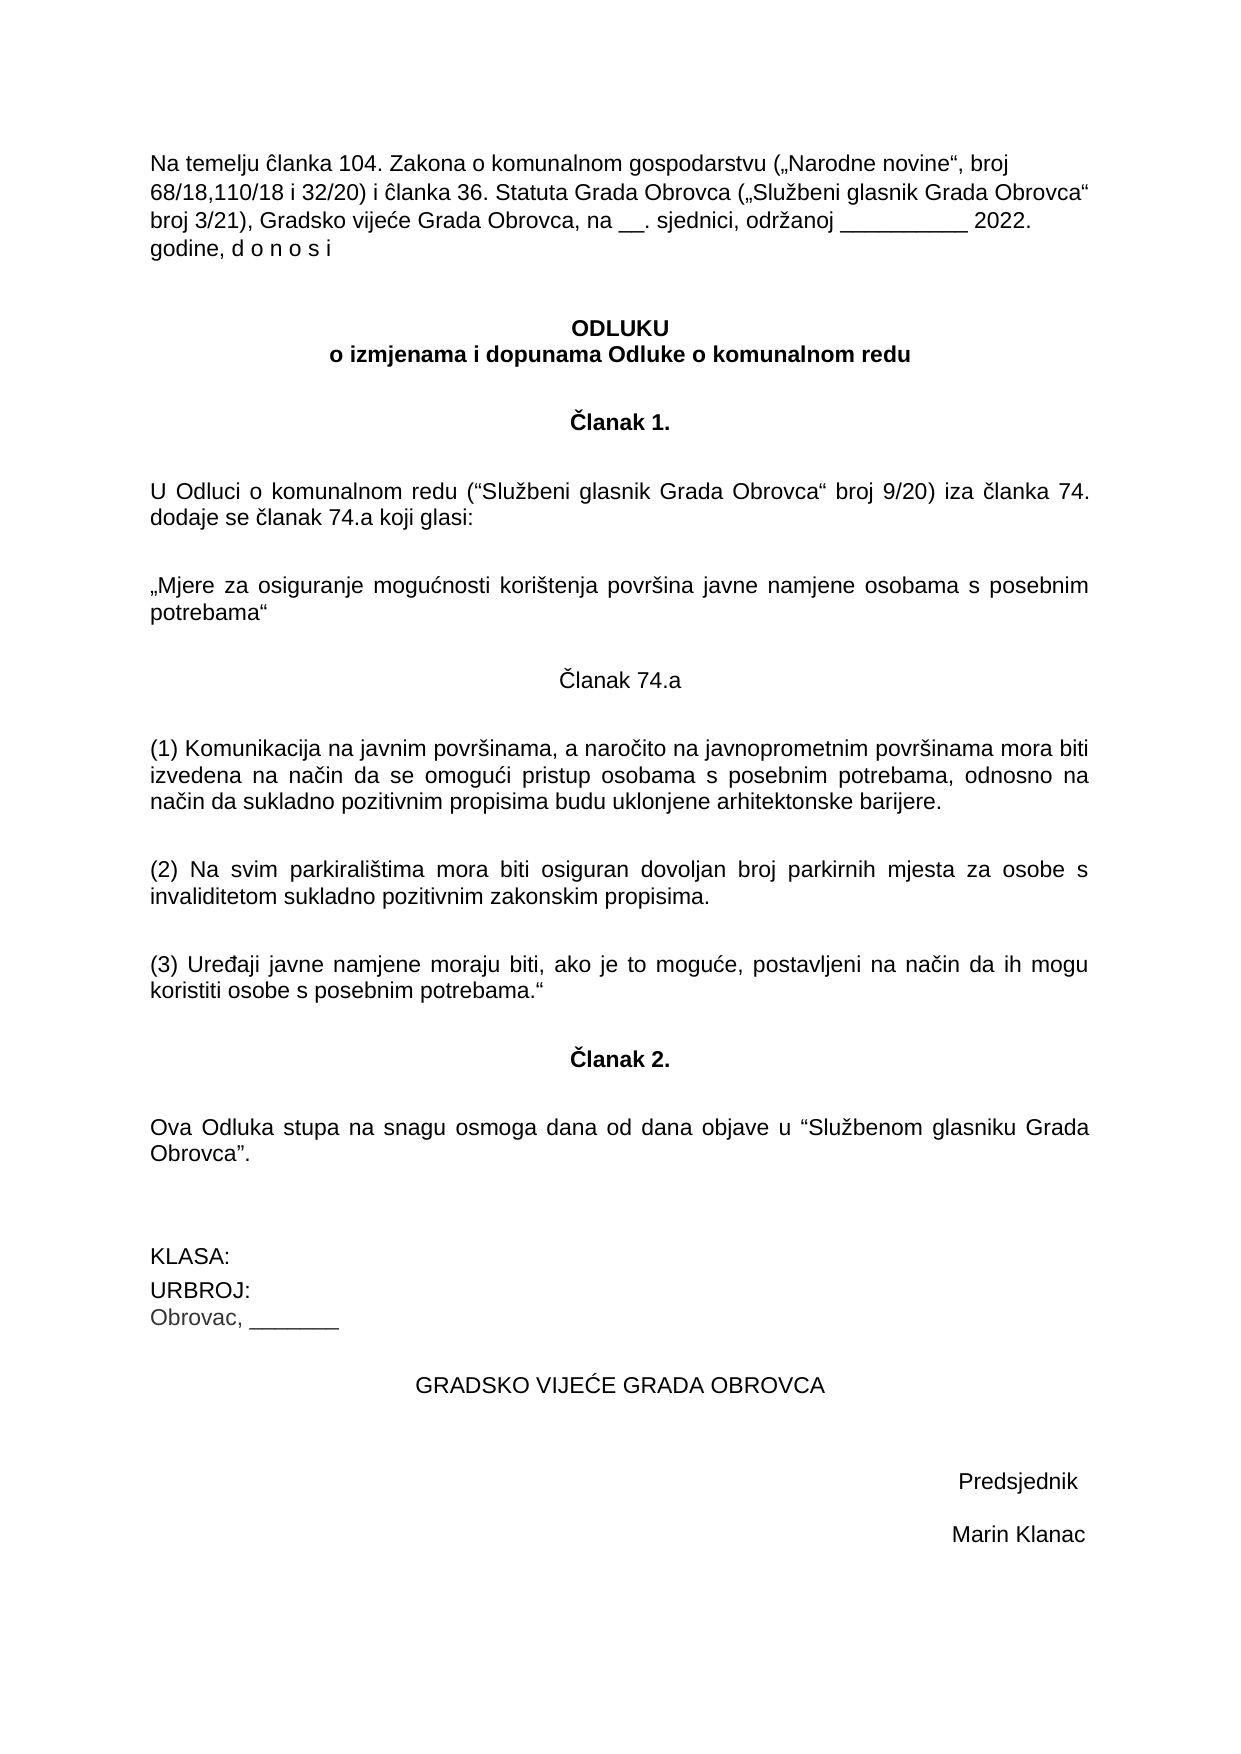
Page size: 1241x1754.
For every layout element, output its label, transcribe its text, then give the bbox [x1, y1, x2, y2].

text (2) Na svim parkiralištima mora biti osiguran dovoljan broj parkirnih mjesta za osobe s invaliditetom sukladno pozitivnim zakonskim propisima. [150, 856, 1090, 909]
text (1) Komunikacija na javnim površinama, a naročito na javnoprometnim površinama mora biti izvedena na način da se omogući pristup osobama s posebnim potrebama, odnosno na način da sukladno pozitivnim propisima budu uklonjene arhitektonske barijere. [150, 735, 1090, 814]
text U Odluci o komunalnom redu (“Službeni glasnik Grada Obrovca“ broj 9/20) iza članka 74. dodaje se članak 74.a koji glasi: [150, 478, 1090, 530]
text Na temelju ĉlanka 104. Zakona o komunalnom gospodarstvu („Narodne novine“, broj 68/18,110/18 i 32/20) i ĉlanka 36. Statuta Grada Obrovca („Službeni glasnik Grada Obrovca“ broj 3/21), Gradsko vijeće Grada Obrovca, na __. sjednici, održanoj __________ 2022. godine, d o n o s i [150, 150, 1090, 262]
text ODLUKU o izmjenama i dopunama Odluke o komunalnom redu [150, 314, 1090, 367]
text GRADSKO VIJEĆE GRADA OBROVCA [150, 1372, 1090, 1426]
text Predsjednik Marin Klanac [150, 1468, 1090, 1547]
text Ova Odluka stupa na snagu osmoga dana od dana objave u “Službenom glasniku Grada Obrovca”. [150, 1114, 1090, 1167]
text KLASA: [150, 1243, 1090, 1269]
text „Mjere za osiguranje mogućnosti korištenja površina javne namjene osobama s posebnim potrebama“ [150, 572, 1090, 625]
text Članak 1. [150, 409, 1090, 436]
text URBROJ: Obrovac, _______ [150, 1277, 1090, 1330]
text Članak 74.a [150, 667, 1090, 693]
text (3) Uređaji javne namjene moraju biti, ako je to moguće, postavljeni na način da ih mogu koristiti osobe s posebnim potrebama.“ [150, 951, 1090, 1004]
text Članak 2. [150, 1046, 1090, 1072]
